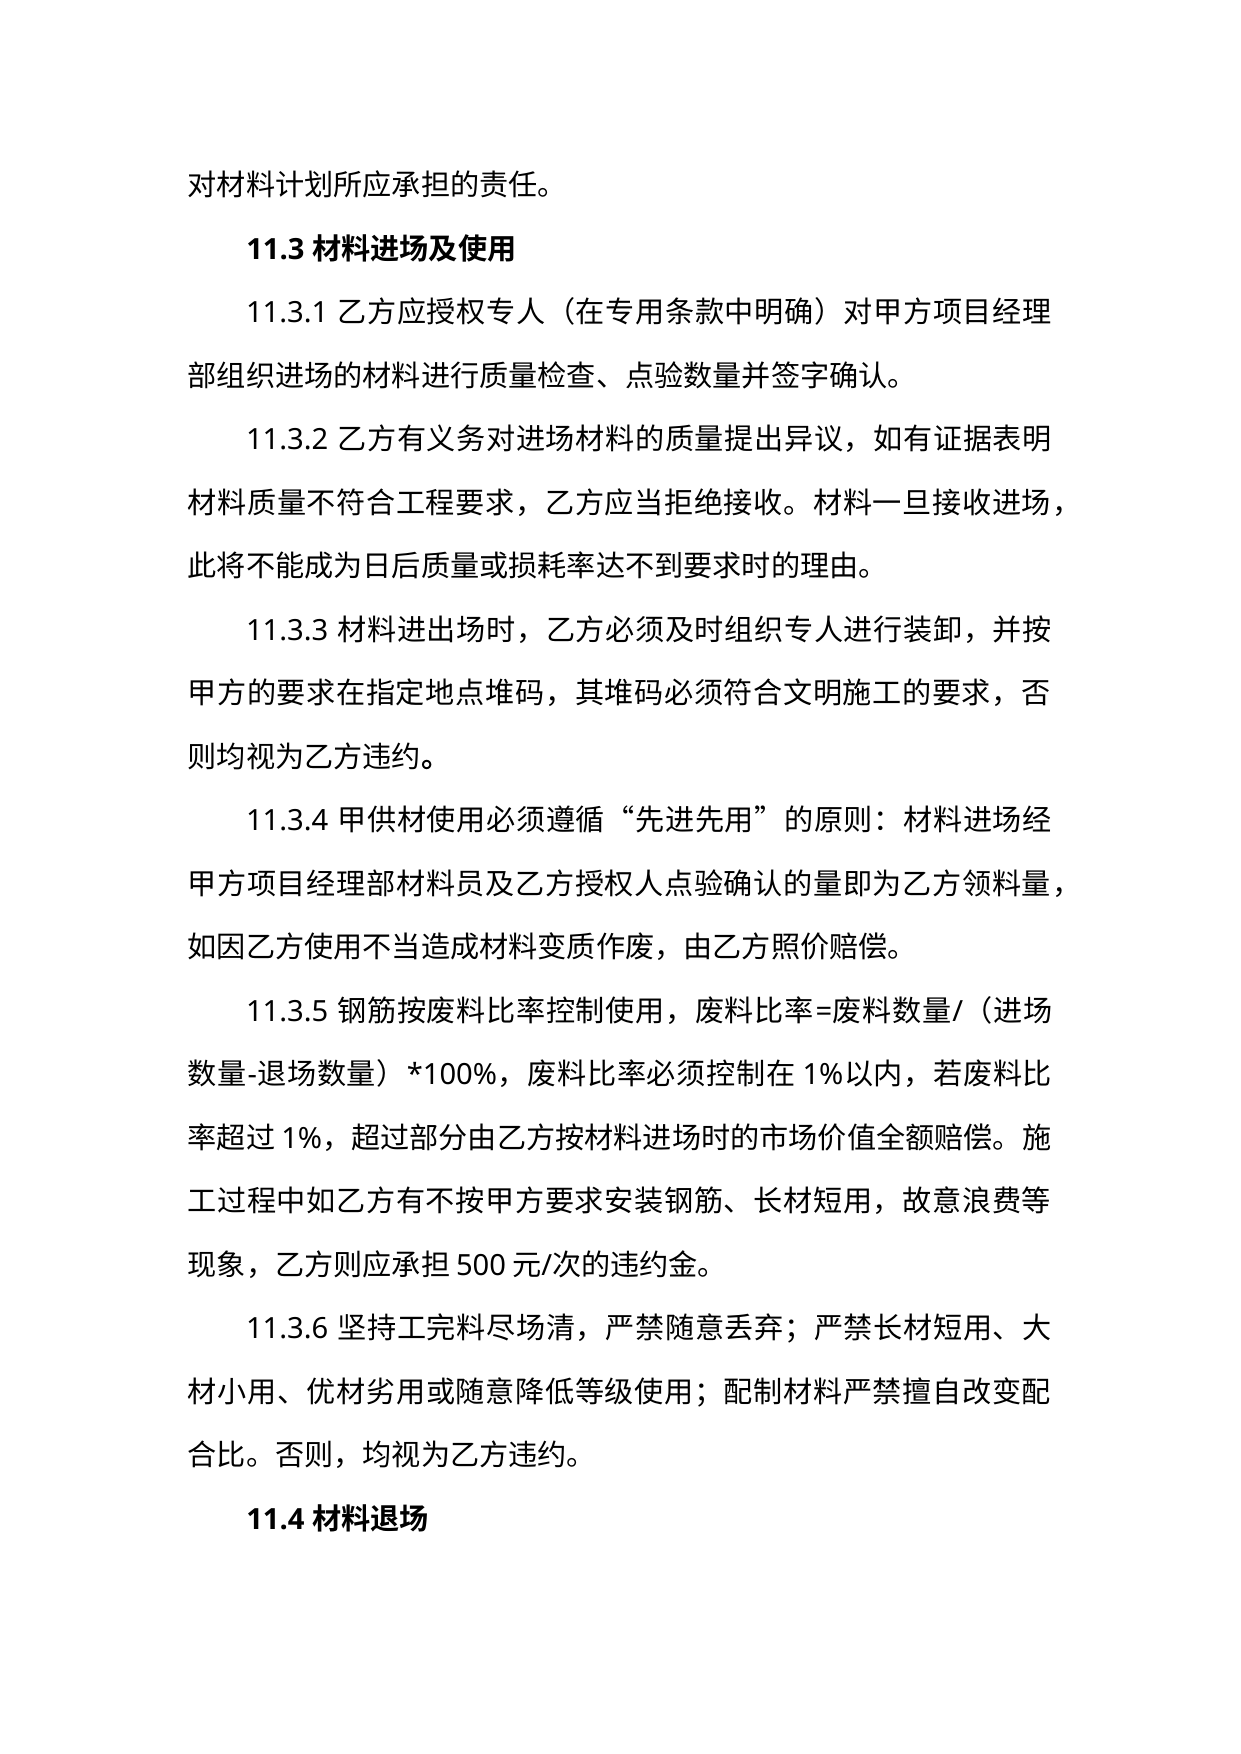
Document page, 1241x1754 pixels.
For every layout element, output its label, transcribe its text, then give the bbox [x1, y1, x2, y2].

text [187, 162, 1053, 204]
text 11.3.4 甲供材使用必须遵循“先进先用”的原则：材料进场经甲方项目经理部材料员及乙方授权人点验确认的量即为乙方领料量，如因乙方使用不当造成材料变质作废，由乙方照价赔偿。 [187, 797, 1053, 966]
text 11.3 材料进场及使用 [187, 225, 1053, 268]
text 11.3.6 坚持工完料尽场清，严禁随意丢弃；严禁长材短用、大材小用、优材劣用或随意降低等级使用；配制材料严禁擅自改变配合比。否则，均视为乙方违约。 [187, 1305, 1053, 1474]
text 11.3.2 乙方有义务对进场材料的质量提出异议，如有证据表明材料质量不符合工程要求，乙方应当拒绝接收。材料一旦接收进场，此将不能成为日后质量或损耗率达不到要求时的理由。 [187, 416, 1053, 585]
text 11.3.3 材料进出场时，乙方必须及时组织专人进行装卸，并按甲方的要求在指定地点堆码，其堆码必须符合文明施工的要求，否则均视为乙方违约。 [187, 606, 1053, 776]
text 11.4 材料退场 [187, 1495, 1053, 1538]
text 11.3.1 乙方应授权专人（在专用条款中明确）对甲方项目经理部组织进场的材料进行质量检查、点验数量并签字确认。 [187, 289, 1053, 395]
text 11.3.5 钢筋按废料比率控制使用，废料比率=废料数量/（进场数量-退场数量）*100%，废料比率必须控制在1%以内，若废料比率超过1%，超过部分由乙方按材料进场时的市场价值全额赔偿。施工过程中如乙方有不按甲方要求安装钢筋、长材短用，故意浪费等现象，乙方则应承担500元/次的违约金。 [187, 987, 1053, 1284]
